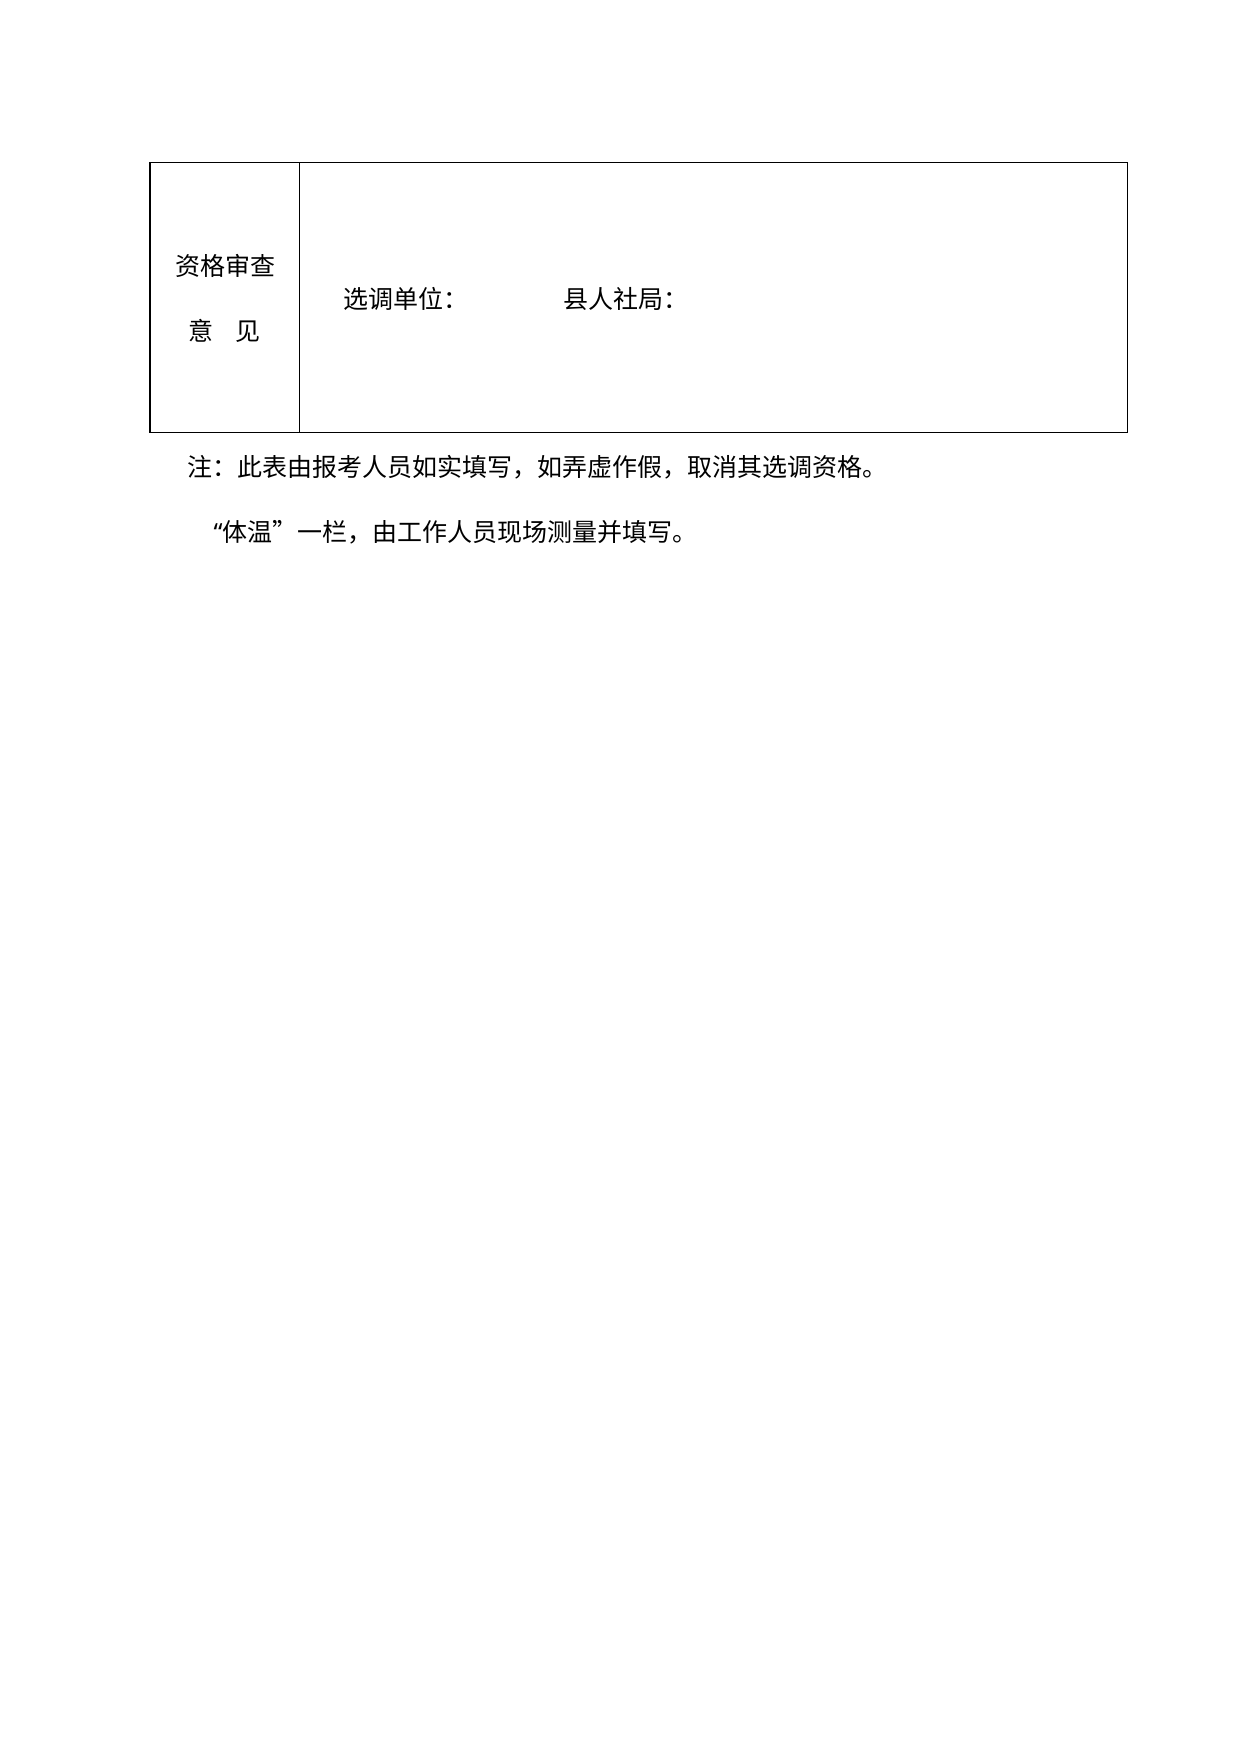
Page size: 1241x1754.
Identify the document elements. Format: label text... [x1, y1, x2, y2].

text “体温”一栏，由工作人员现场测量并填写。 [187, 498, 1053, 563]
table_cell 资格审查 意 见 [151, 163, 299, 432]
table_cell 选调单位： 县人社局： [300, 163, 1127, 432]
text 注：此表由报考人员如实填写，如弄虚作假，取消其选调资格。 [187, 433, 1053, 498]
